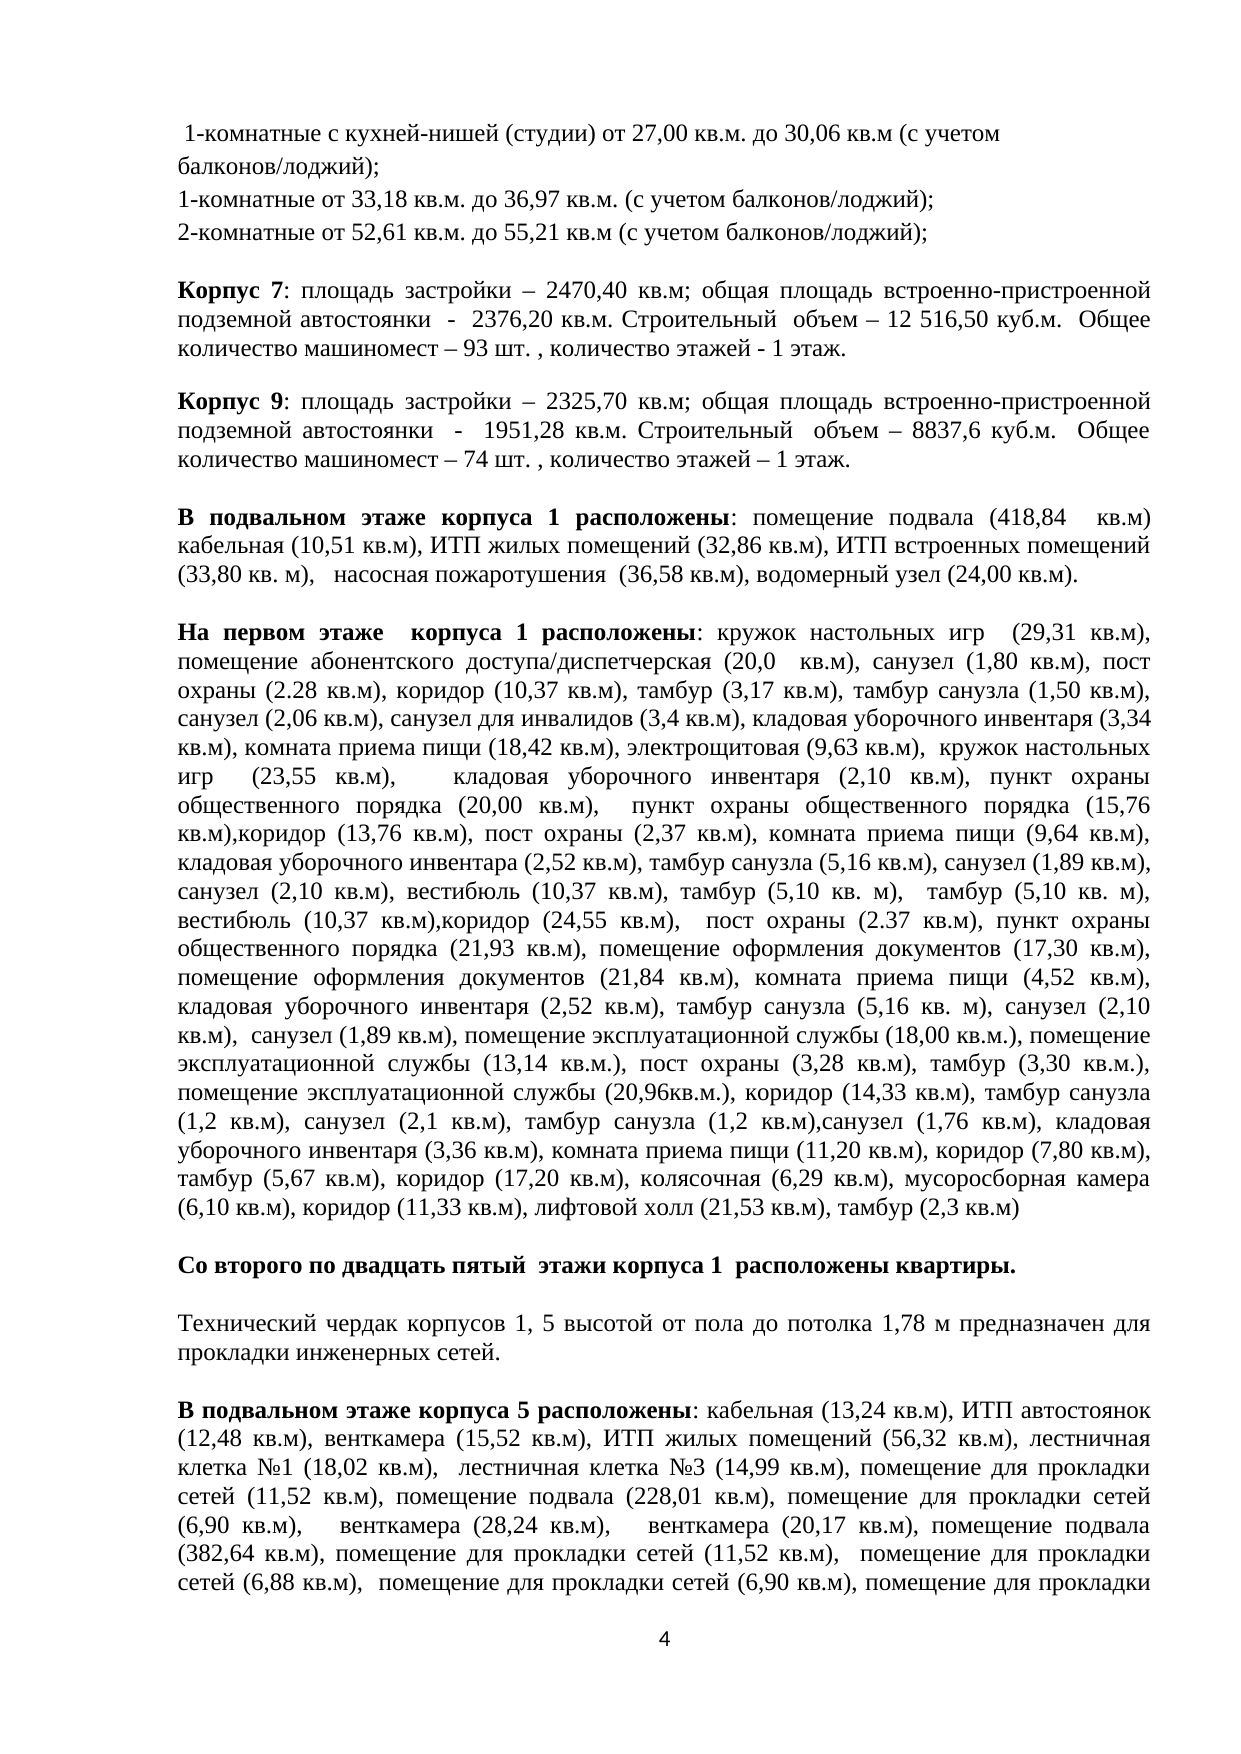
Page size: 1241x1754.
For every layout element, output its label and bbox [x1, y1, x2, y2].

table_cell [177, 118, 1152, 1596]
